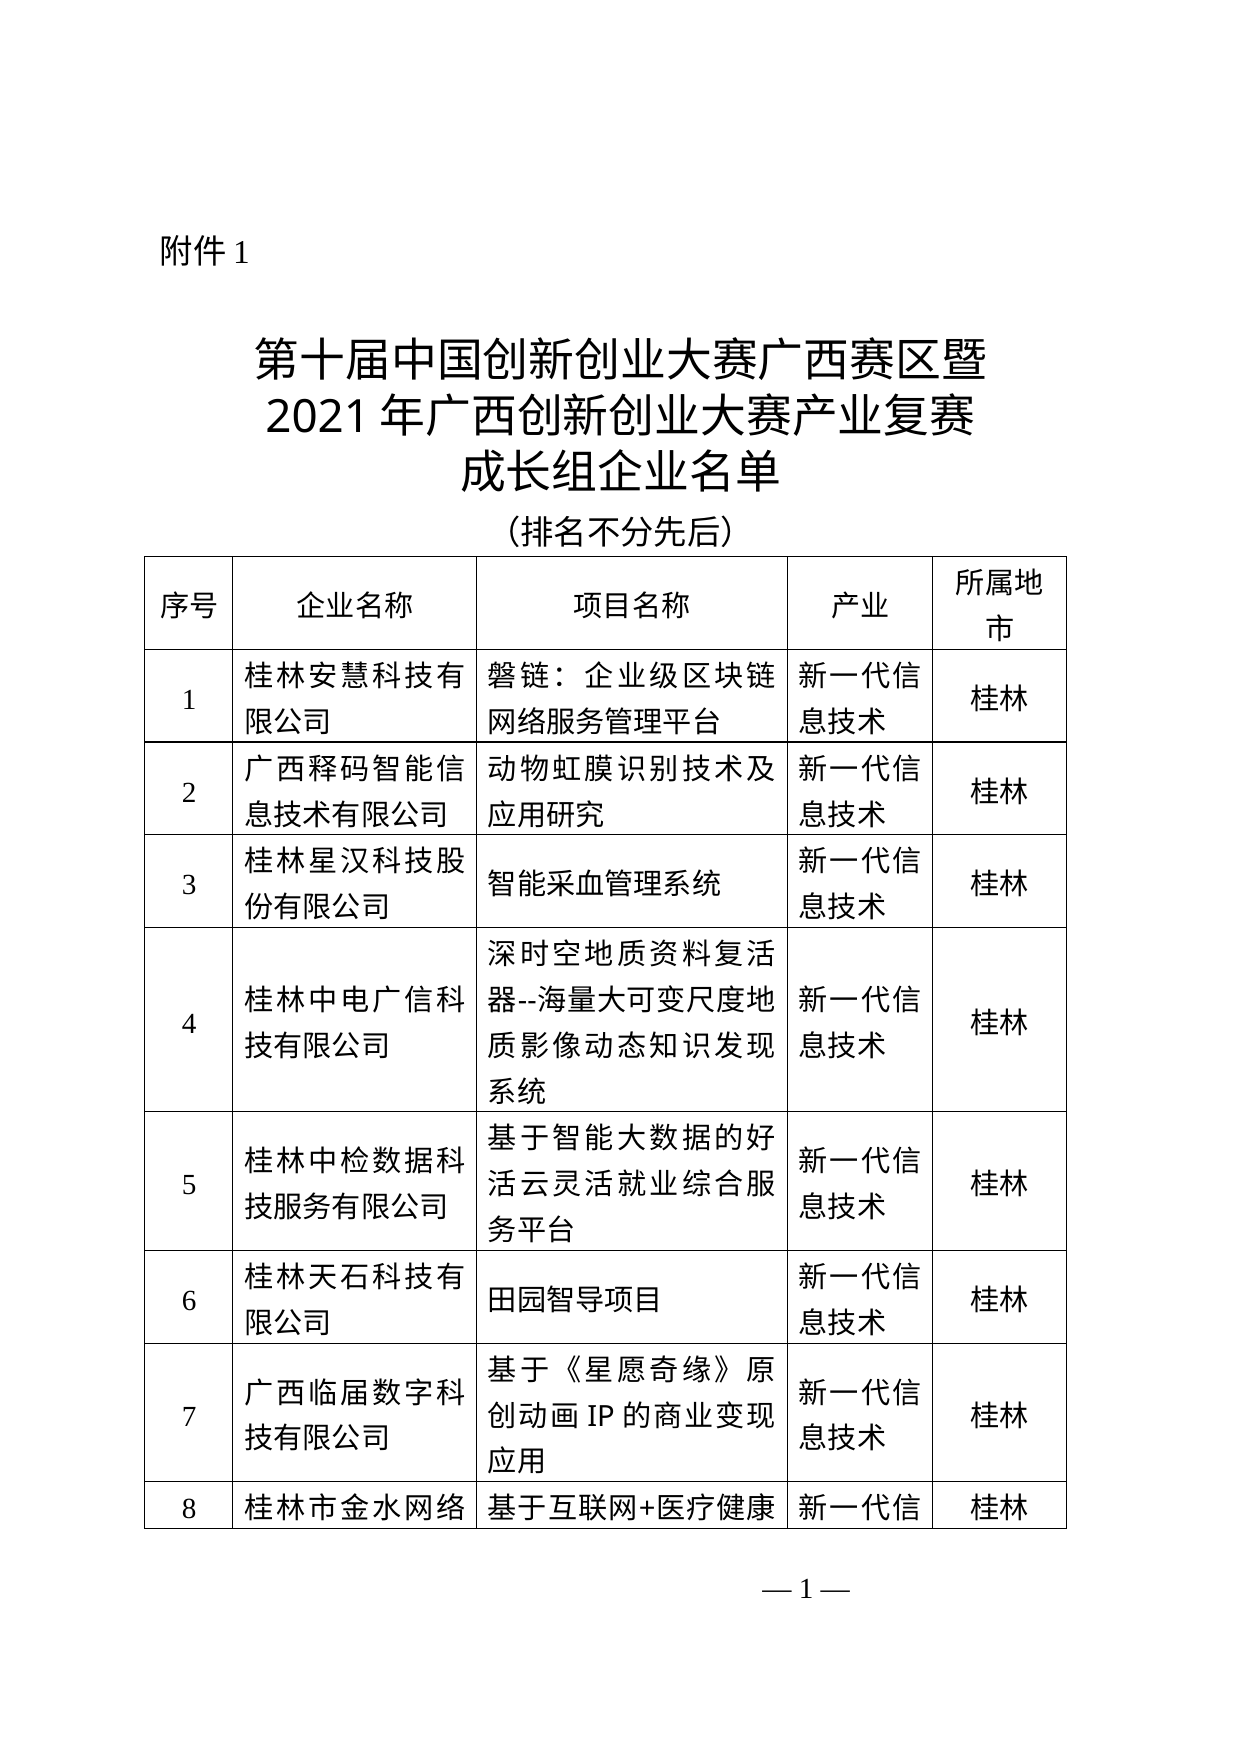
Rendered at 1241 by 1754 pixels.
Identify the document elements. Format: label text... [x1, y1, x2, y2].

table_cell 基于智能大数据的好活云灵活就业综合服务平台 [477, 1112, 787, 1250]
table_cell 广西临届数字科技有限公司 [233, 1344, 476, 1481]
text （排名不分先后） [159, 500, 1081, 556]
table_cell 新一代信息技术 [788, 1112, 932, 1250]
table_cell 桂林中电广信科技有限公司 [233, 928, 476, 1111]
table_cell 基于《星愿奇缘》原创动画IP的商业变现应用 [477, 1344, 787, 1481]
text 附件1 [159, 218, 1081, 275]
table_cell 1 [145, 650, 232, 741]
table_cell 磐链：企业级区块链网络服务管理平台 [477, 650, 787, 741]
table_cell 桂林 [933, 650, 1066, 741]
table_cell 桂林 [933, 1112, 1066, 1250]
table_cell 新一代信息技术 [788, 650, 932, 741]
table_cell 桂林市金水网络科技有限公司 [233, 1482, 476, 1528]
table_header 企业名称 [233, 557, 476, 649]
table_header 项目名称 [477, 557, 787, 649]
table_cell 桂林天石科技有限公司 [233, 1251, 476, 1342]
table_cell 桂林中检数据科技服务有限公司 [233, 1112, 476, 1250]
table_header 序号 [145, 557, 232, 649]
table_cell 动物虹膜识别技术及应用研究 [477, 743, 787, 834]
table_cell 7 [145, 1344, 232, 1481]
table_cell 新一代信息技术 [788, 1482, 932, 1528]
text 2021年广西创新创业大赛产业复赛 [159, 387, 1081, 443]
table_header 所属地市 [933, 557, 1066, 649]
table_cell 新一代信息技术 [788, 1251, 932, 1342]
table_cell 广西释码智能信息技术有限公司 [233, 743, 476, 834]
table_cell 基于互联网+医疗健康的基本公共卫生服务系统 [477, 1482, 787, 1528]
table_cell 桂林星汉科技股份有限公司 [233, 835, 476, 927]
table_cell 深时空地质资料复活器--海量大可变尺度地质影像动态知识发现系统 [477, 928, 787, 1111]
table_cell 2 [145, 743, 232, 834]
table_cell 桂林安慧科技有限公司 [233, 650, 476, 741]
table_cell 桂林 [933, 1482, 1066, 1528]
table_cell 4 [145, 928, 232, 1111]
table_cell 桂林 [933, 928, 1066, 1111]
table_cell 新一代信息技术 [788, 835, 932, 927]
table_cell 新一代信息技术 [788, 743, 932, 834]
table_cell 5 [145, 1112, 232, 1250]
table_cell 田园智导项目 [477, 1251, 787, 1342]
text 第十届中国创新创业大赛广西赛区暨 [159, 331, 1081, 387]
table_header 产业 [788, 557, 932, 649]
table_cell 桂林 [933, 1344, 1066, 1481]
table_cell 3 [145, 835, 232, 927]
table_cell 桂林 [933, 1251, 1066, 1342]
table_cell 智能采血管理系统 [477, 835, 787, 927]
table_cell 8 [145, 1482, 232, 1528]
text 成长组企业名单 [159, 443, 1081, 500]
table_cell 桂林 [933, 835, 1066, 927]
table_cell 新一代信息技术 [788, 1344, 932, 1481]
table_cell 桂林 [933, 743, 1066, 834]
table_cell 6 [145, 1251, 232, 1342]
table_cell 新一代信息技术 [788, 928, 932, 1111]
